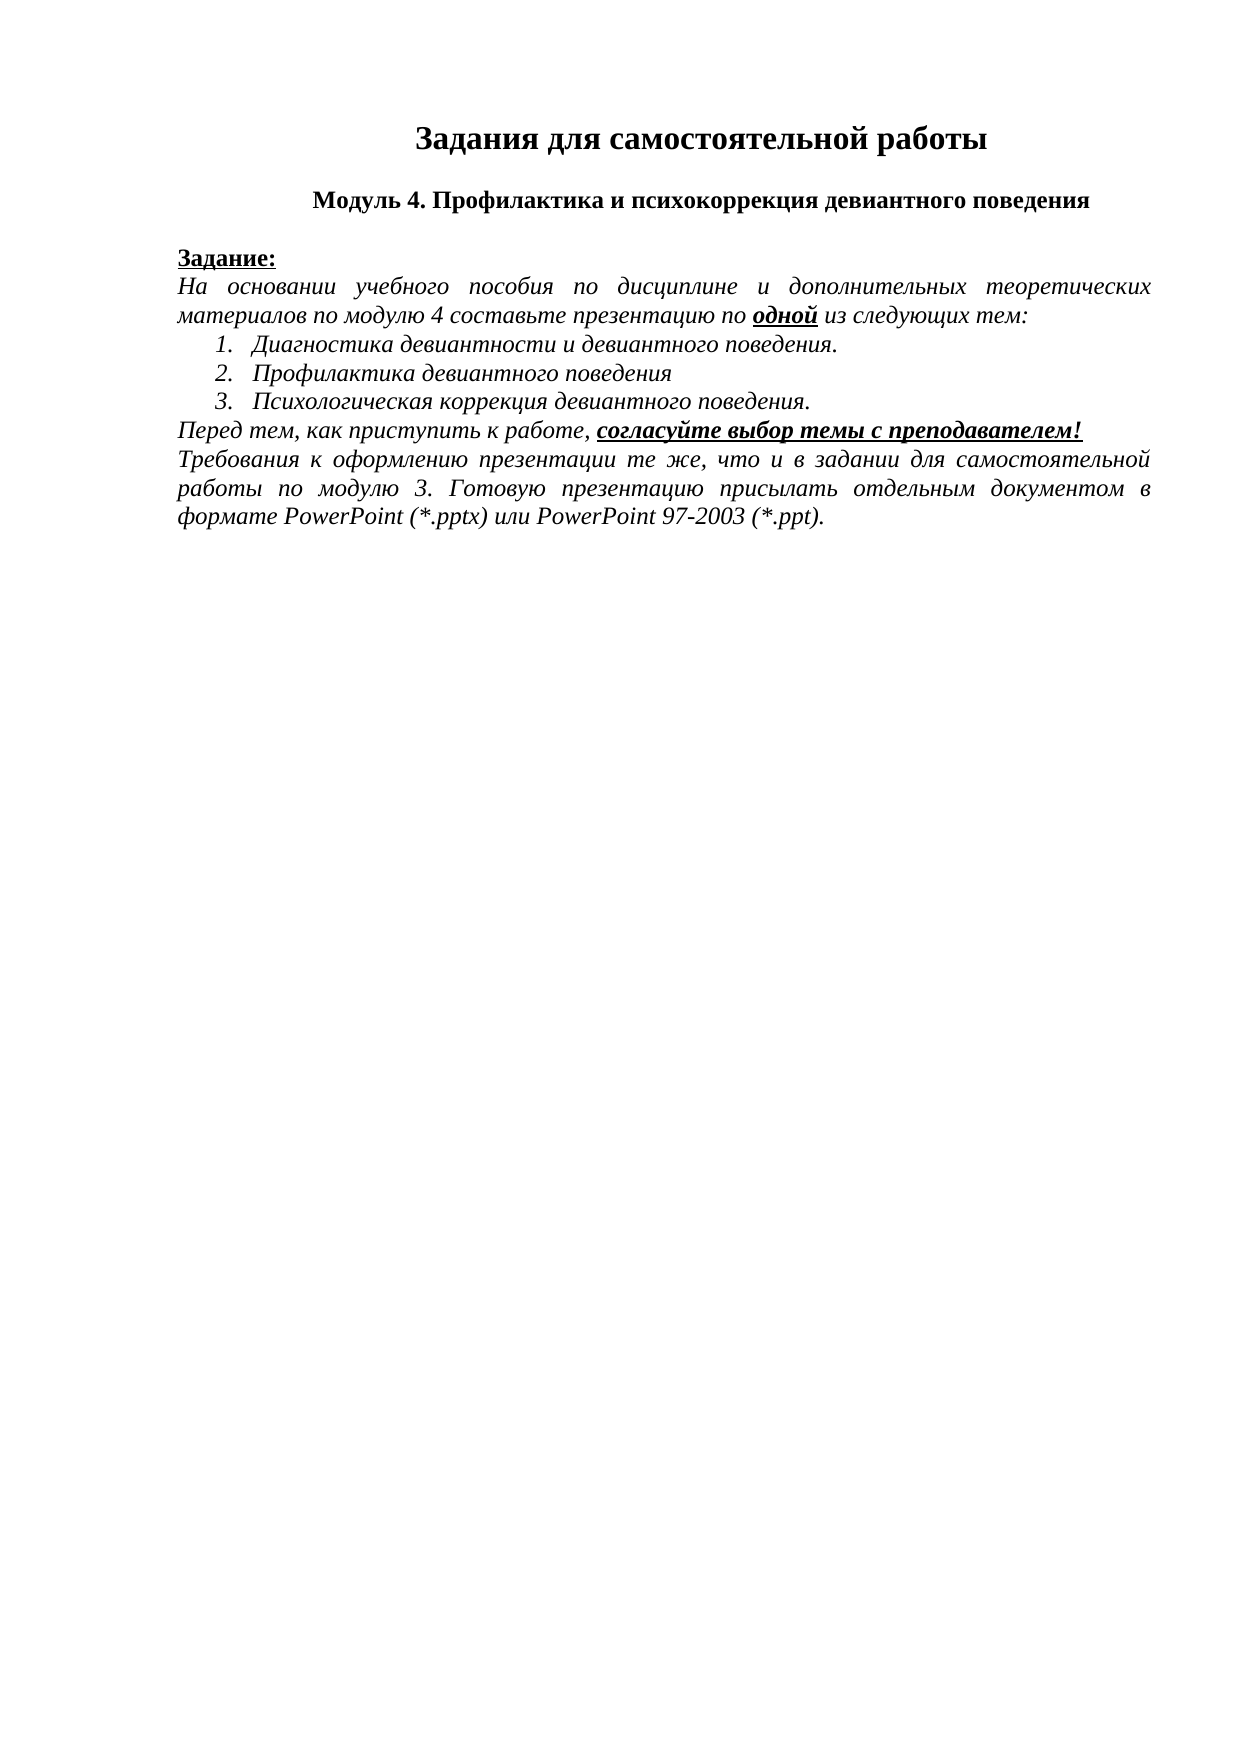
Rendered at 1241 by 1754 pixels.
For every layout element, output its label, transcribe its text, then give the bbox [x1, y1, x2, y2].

list Профилактика девиантного поведения [215, 358, 1152, 386]
text Модуль 4. Профилактика и психокоррекция девиантного поведения [177, 185, 1152, 214]
list Диагностика девиантности и девиантного поведения. [215, 329, 1152, 358]
text На основании учебного пособия по дисциплине и дополнительных теоретических материалов по модулю 4 составьте презентацию по одной из следующих тем: [177, 271, 1152, 329]
list Психологическая коррекция девиантного поведения. [215, 386, 1152, 415]
text Задание: [177, 243, 1152, 271]
text Требования к оформлению презентации те же, что и в задании для самостоятельной работы по модулю 3. Готовую презентацию присылать отдельным документом в формате PowerPoint (*.pptx) или PowerPoint 97-2003 (*.ppt). [177, 444, 1152, 530]
text Перед тем, как приступить к работе, согласуйте выбор темы с преподавателем! [177, 415, 1152, 444]
text Задания для самостоятельной работы [177, 118, 1152, 156]
